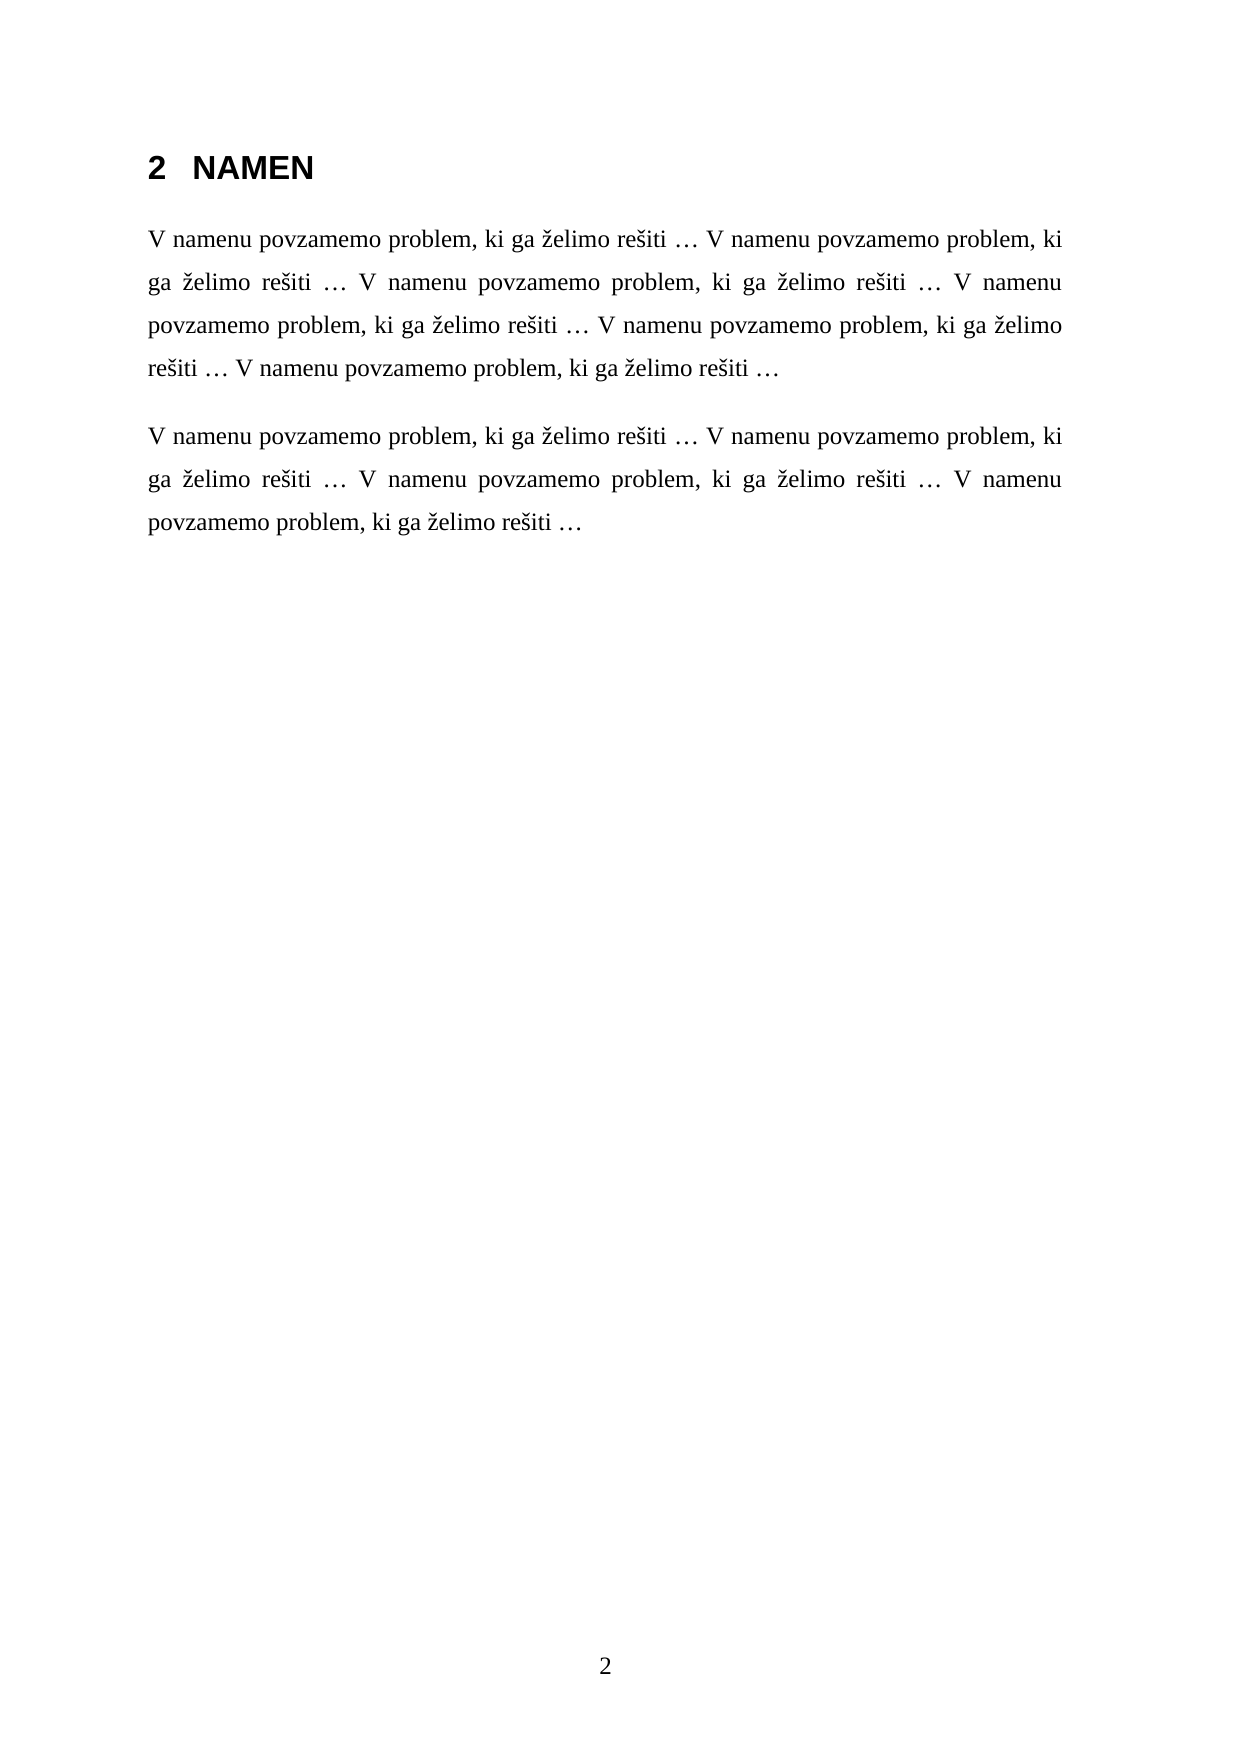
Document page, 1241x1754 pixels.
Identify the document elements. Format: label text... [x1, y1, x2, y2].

text V namenu povzamemo problem, ki ga želimo rešiti … V namenu povzamemo problem, ki ga želimo rešiti … V namenu povzamemo problem, ki ga želimo rešiti … V namenu povzamemo problem, ki ga želimo rešiti … V namenu povzamemo problem, ki ga želimo rešiti … V namenu povzamemo problem, ki ga želimo rešiti … [148, 224, 1063, 382]
text NAMEN [148, 148, 1063, 186]
text V namenu povzamemo problem, ki ga želimo rešiti … V namenu povzamemo problem, ki ga želimo rešiti … V namenu povzamemo problem, ki ga želimo rešiti … V namenu povzamemo problem, ki ga želimo rešiti … [148, 421, 1063, 536]
